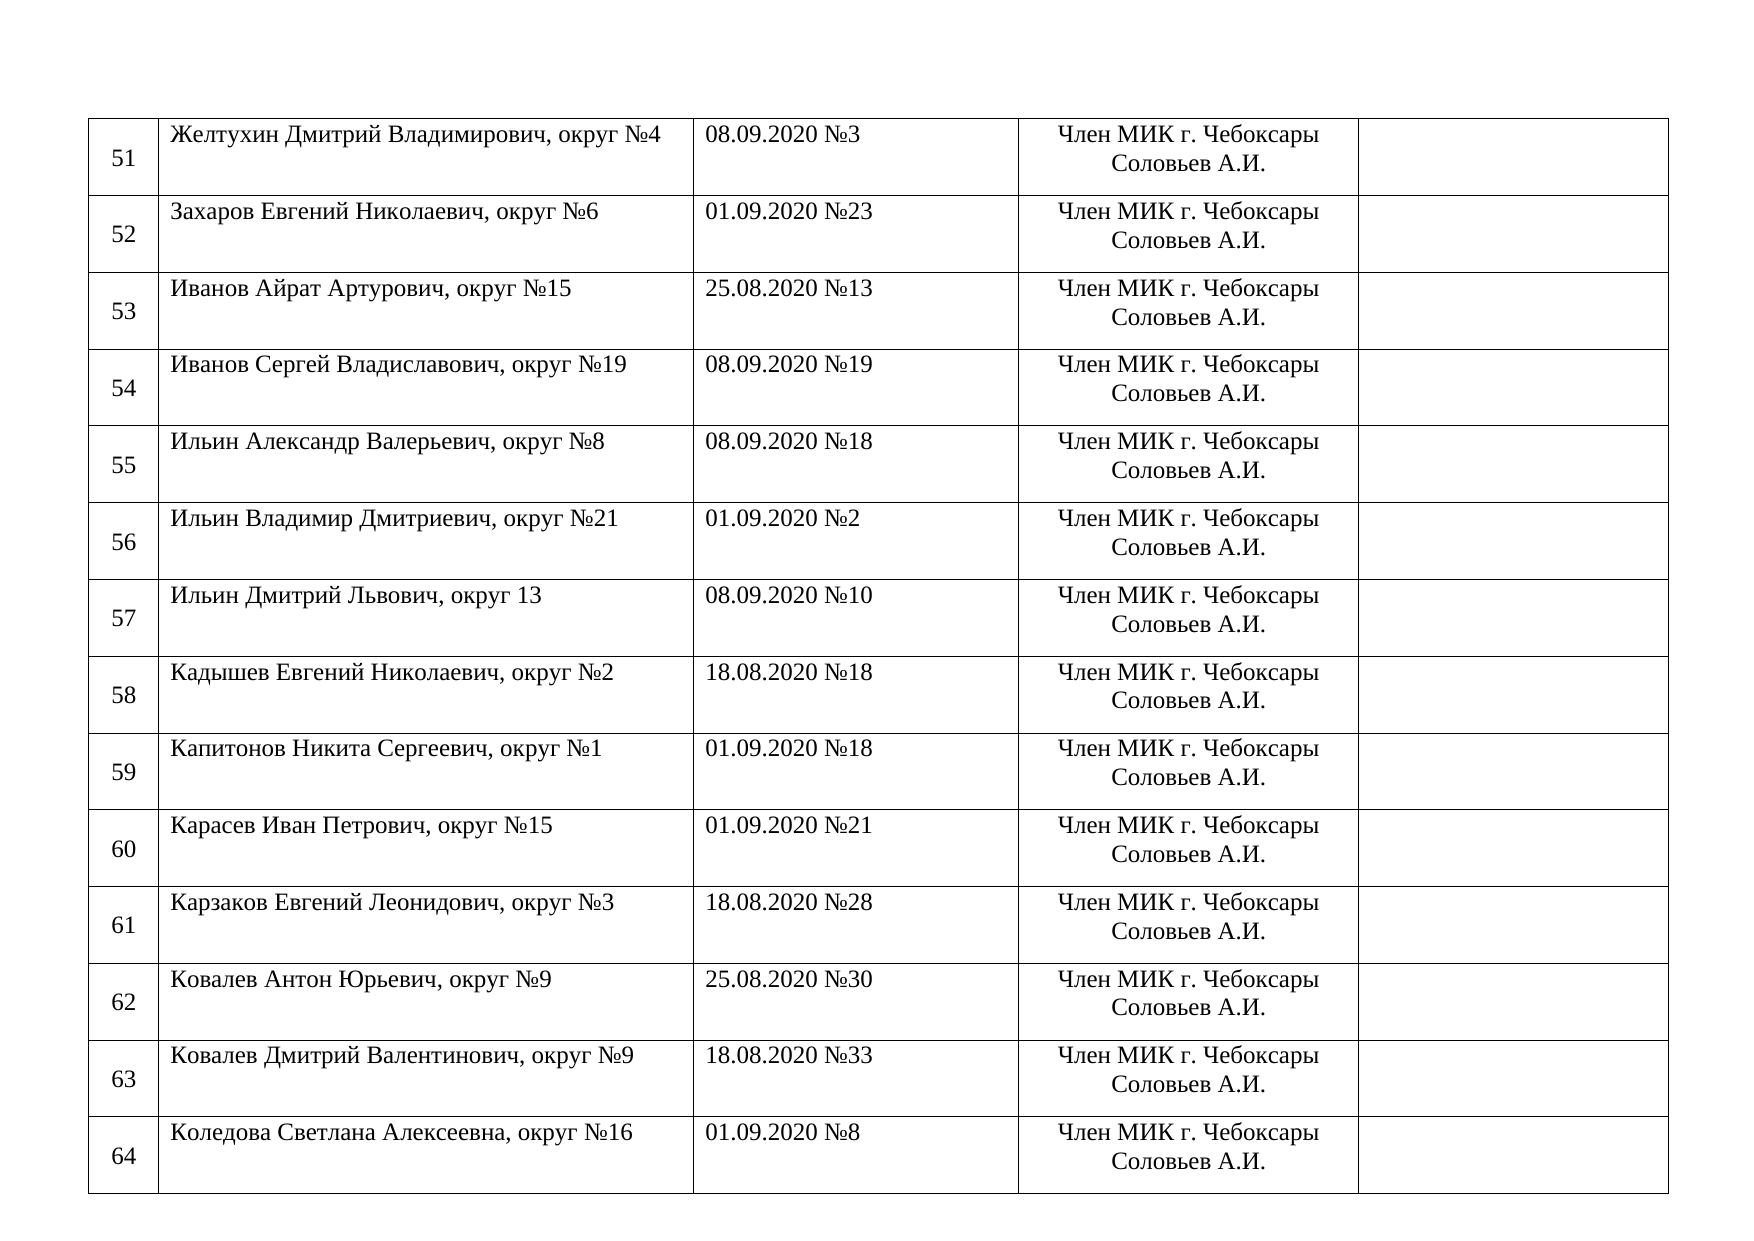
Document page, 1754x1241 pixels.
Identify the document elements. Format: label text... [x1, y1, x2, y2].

table_cell Ильин Дмитрий Львович, округ 13 [159, 580, 693, 656]
table_cell Член МИК г. Чебоксары Соловьев А.И. [1019, 887, 1358, 963]
table_cell Член МИК г. Чебоксары Соловьев А.И. [1019, 964, 1358, 1039]
table_cell Ковалев Дмитрий Валентинович, округ №9 [159, 1041, 693, 1116]
table_cell [1359, 887, 1668, 963]
table_cell 52 [89, 196, 158, 272]
table_cell Ильин Александр Валерьевич, округ №8 [159, 426, 693, 502]
table_cell [1359, 196, 1668, 272]
table_cell 59 [89, 734, 158, 809]
table_cell 56 [89, 503, 158, 579]
table_cell [1359, 810, 1668, 886]
table_cell Ильин Владимир Дмитриевич, округ №21 [159, 503, 693, 579]
table_cell 53 [89, 273, 158, 348]
table_cell Кадышев Евгений Николаевич, округ №2 [159, 657, 693, 732]
table_cell 01.09.2020 №21 [694, 810, 1018, 886]
table_cell Член МИК г. Чебоксары Соловьев А.И. [1019, 273, 1358, 348]
table_cell 51 [89, 119, 158, 195]
table_cell 01.09.2020 №23 [694, 196, 1018, 272]
table_cell [1359, 580, 1668, 656]
table_cell 08.09.2020 №18 [694, 426, 1018, 502]
table_cell 18.08.2020 №28 [694, 887, 1018, 963]
table_cell Карзаков Евгений Леонидович, округ №3 [159, 887, 693, 963]
table_cell [1359, 426, 1668, 502]
table_cell Член МИК г. Чебоксары Соловьев А.И. [1019, 426, 1358, 502]
table_cell 58 [89, 657, 158, 732]
table_cell [1359, 350, 1668, 425]
table_cell 63 [89, 1041, 158, 1116]
table_cell 01.09.2020 №2 [694, 503, 1018, 579]
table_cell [1019, 1117, 1358, 1193]
table_cell 18.08.2020 №18 [694, 657, 1018, 732]
table_cell Иванов Сергей Владиславович, округ №19 [159, 350, 693, 425]
table_cell 61 [89, 887, 158, 963]
table_cell Коледова Светлана Алексеевна, округ №16 [159, 1117, 693, 1193]
table_cell Член МИК г. Чебоксары Соловьев А.И. [1019, 350, 1358, 425]
table_cell 54 [89, 350, 158, 425]
table_cell Член МИК г. Чебоксары Соловьев А.И. [1019, 503, 1358, 579]
table_cell Член МИК г. Чебоксары Соловьев А.И. [1019, 580, 1358, 656]
table_cell 08.09.2020 №19 [694, 350, 1018, 425]
table_cell [1359, 503, 1668, 579]
table_cell 01.09.2020 №18 [694, 734, 1018, 809]
table_cell [1359, 1041, 1668, 1116]
table_cell [1359, 734, 1668, 809]
table_cell Карасев Иван Петрович, округ №15 [159, 810, 693, 886]
table_cell Член МИК г. Чебоксары Соловьев А.И. [1019, 734, 1358, 809]
table_cell [1359, 964, 1668, 1039]
table_cell 25.08.2020 №13 [694, 273, 1018, 348]
table_cell 18.08.2020 №33 [694, 1041, 1018, 1116]
table_cell 08.09.2020 №10 [694, 580, 1018, 656]
table_cell Капитонов Никита Сергеевич, округ №1 [159, 734, 693, 809]
table_cell Желтухин Дмитрий Владимирович, округ №4 [159, 119, 693, 195]
table_cell Член МИК г. Чебоксары Соловьев А.И. [1019, 1041, 1358, 1116]
table_cell Иванов Айрат Артурович, округ №15 [159, 273, 693, 348]
table_cell Захаров Евгений Николаевич, округ №6 [159, 196, 693, 272]
table_cell 60 [89, 810, 158, 886]
table_cell [1359, 657, 1668, 732]
table_cell 08.09.2020 №3 [694, 119, 1018, 195]
table_cell [1359, 1117, 1668, 1193]
table_cell 55 [89, 426, 158, 502]
table_cell [1359, 119, 1668, 195]
table_cell 57 [89, 580, 158, 656]
table_cell 62 [89, 964, 158, 1039]
table_cell Член МИК г. Чебоксары Соловьев А.И. [1019, 810, 1358, 886]
table_cell 01.09.2020 №8 [694, 1117, 1018, 1193]
table_cell Член МИК г. Чебоксары Соловьев А.И. [1019, 657, 1358, 732]
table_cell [1019, 119, 1358, 195]
table_cell 64 [89, 1117, 158, 1193]
table_cell Ковалев Антон Юрьевич, округ №9 [159, 964, 693, 1039]
table_cell 25.08.2020 №30 [694, 964, 1018, 1039]
table_cell Член МИК г. Чебоксары Соловьев А.И. [1019, 196, 1358, 272]
table_cell [1359, 273, 1668, 348]
